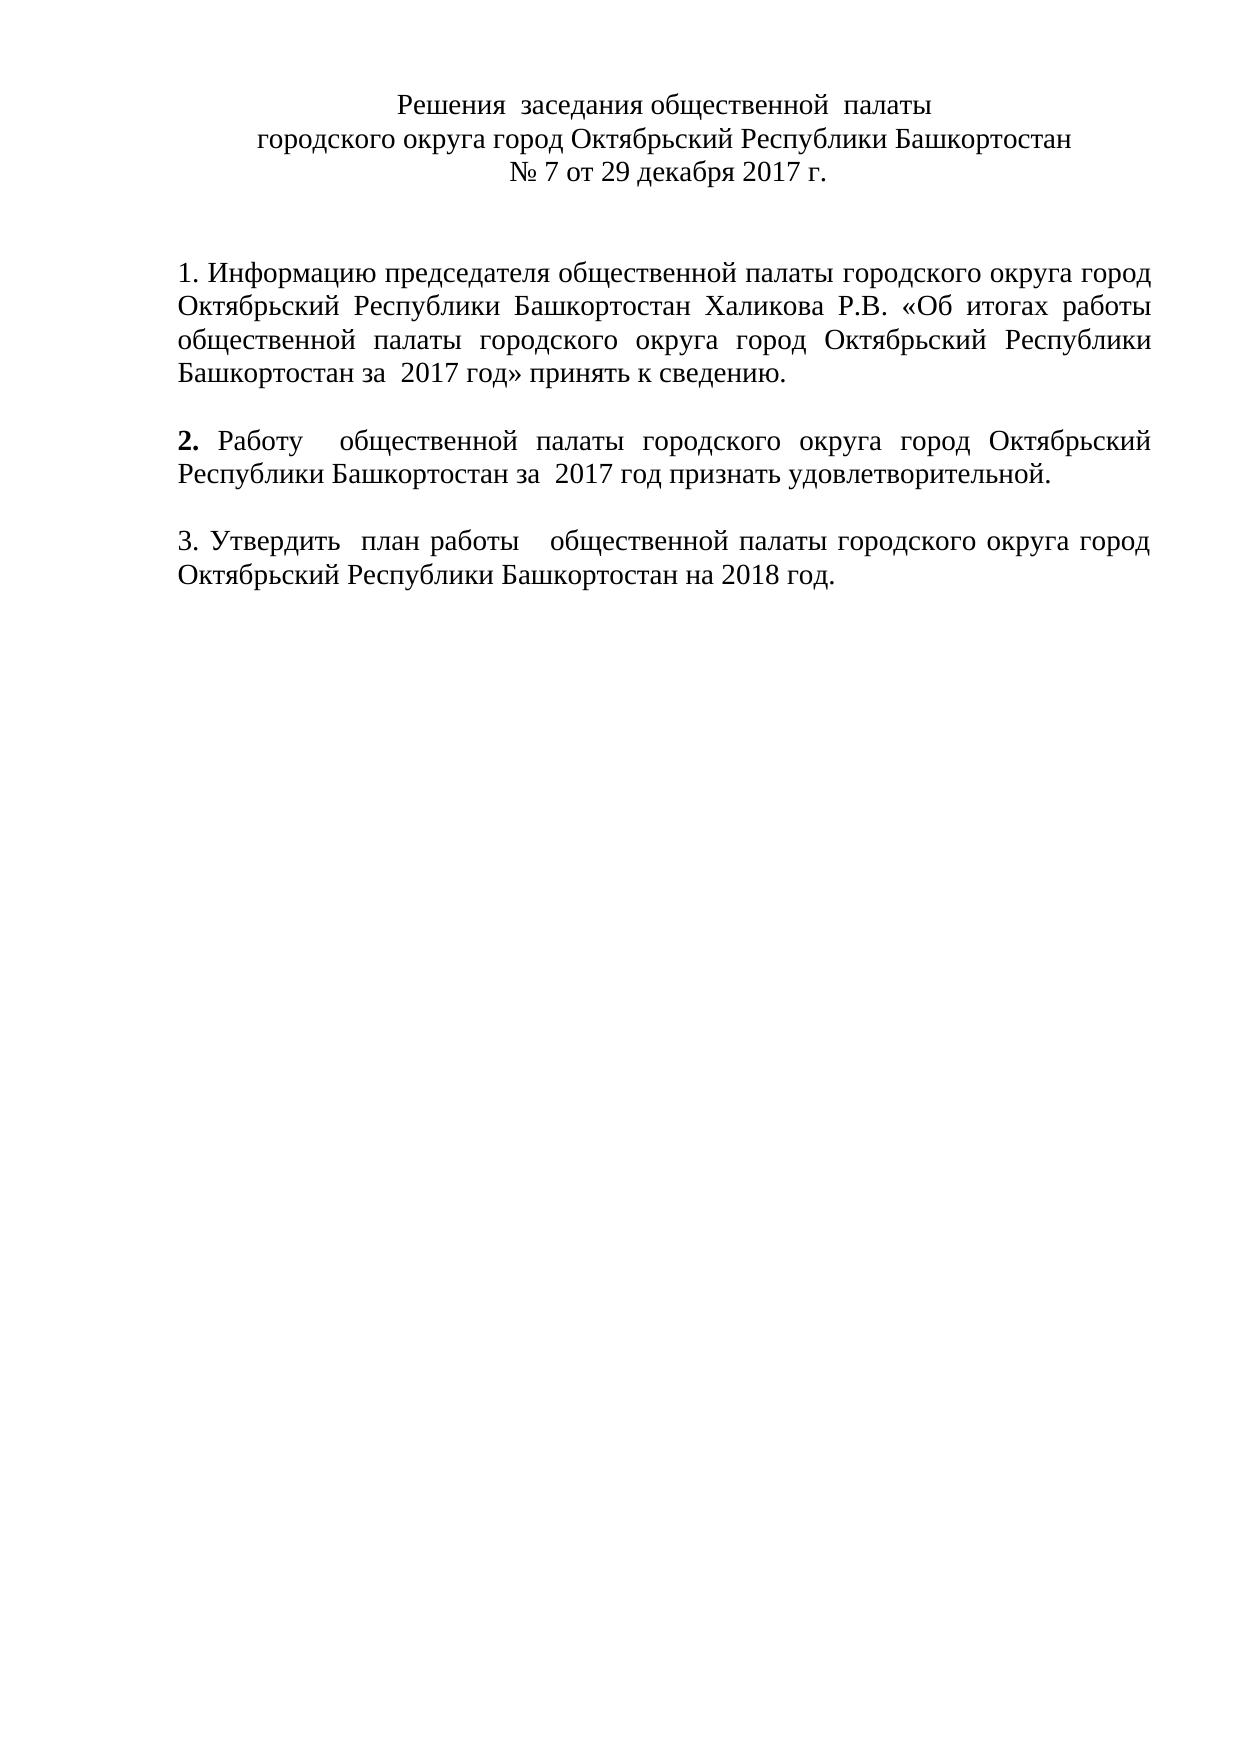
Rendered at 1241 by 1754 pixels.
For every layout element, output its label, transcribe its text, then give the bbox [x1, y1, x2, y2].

text Решения заседания общественной палаты [177, 87, 1152, 121]
text № 7 от 29 декабря 2017 г. [177, 154, 1152, 188]
text городского округа город Октябрьский Республики Башкортостан [177, 121, 1152, 154]
text 3. Утвердить план работы общественной палаты городского округа город Октябрьский Республики Башкортостан на 2018 год. [177, 523, 1152, 590]
text 2. Работу общественной палаты городского округа город Октябрьский Республики Башкортостан за 2017 год признать удовлетворительной. [177, 423, 1152, 490]
text 1. Информацию председателя общественной палаты городского округа город Октябрьский Республики Башкортостан Халикова Р.В. «Об итогах работы общественной палаты городского округа город Октябрьский Республики Башкортостан за 2017 год» принять к сведению. [177, 255, 1152, 389]
